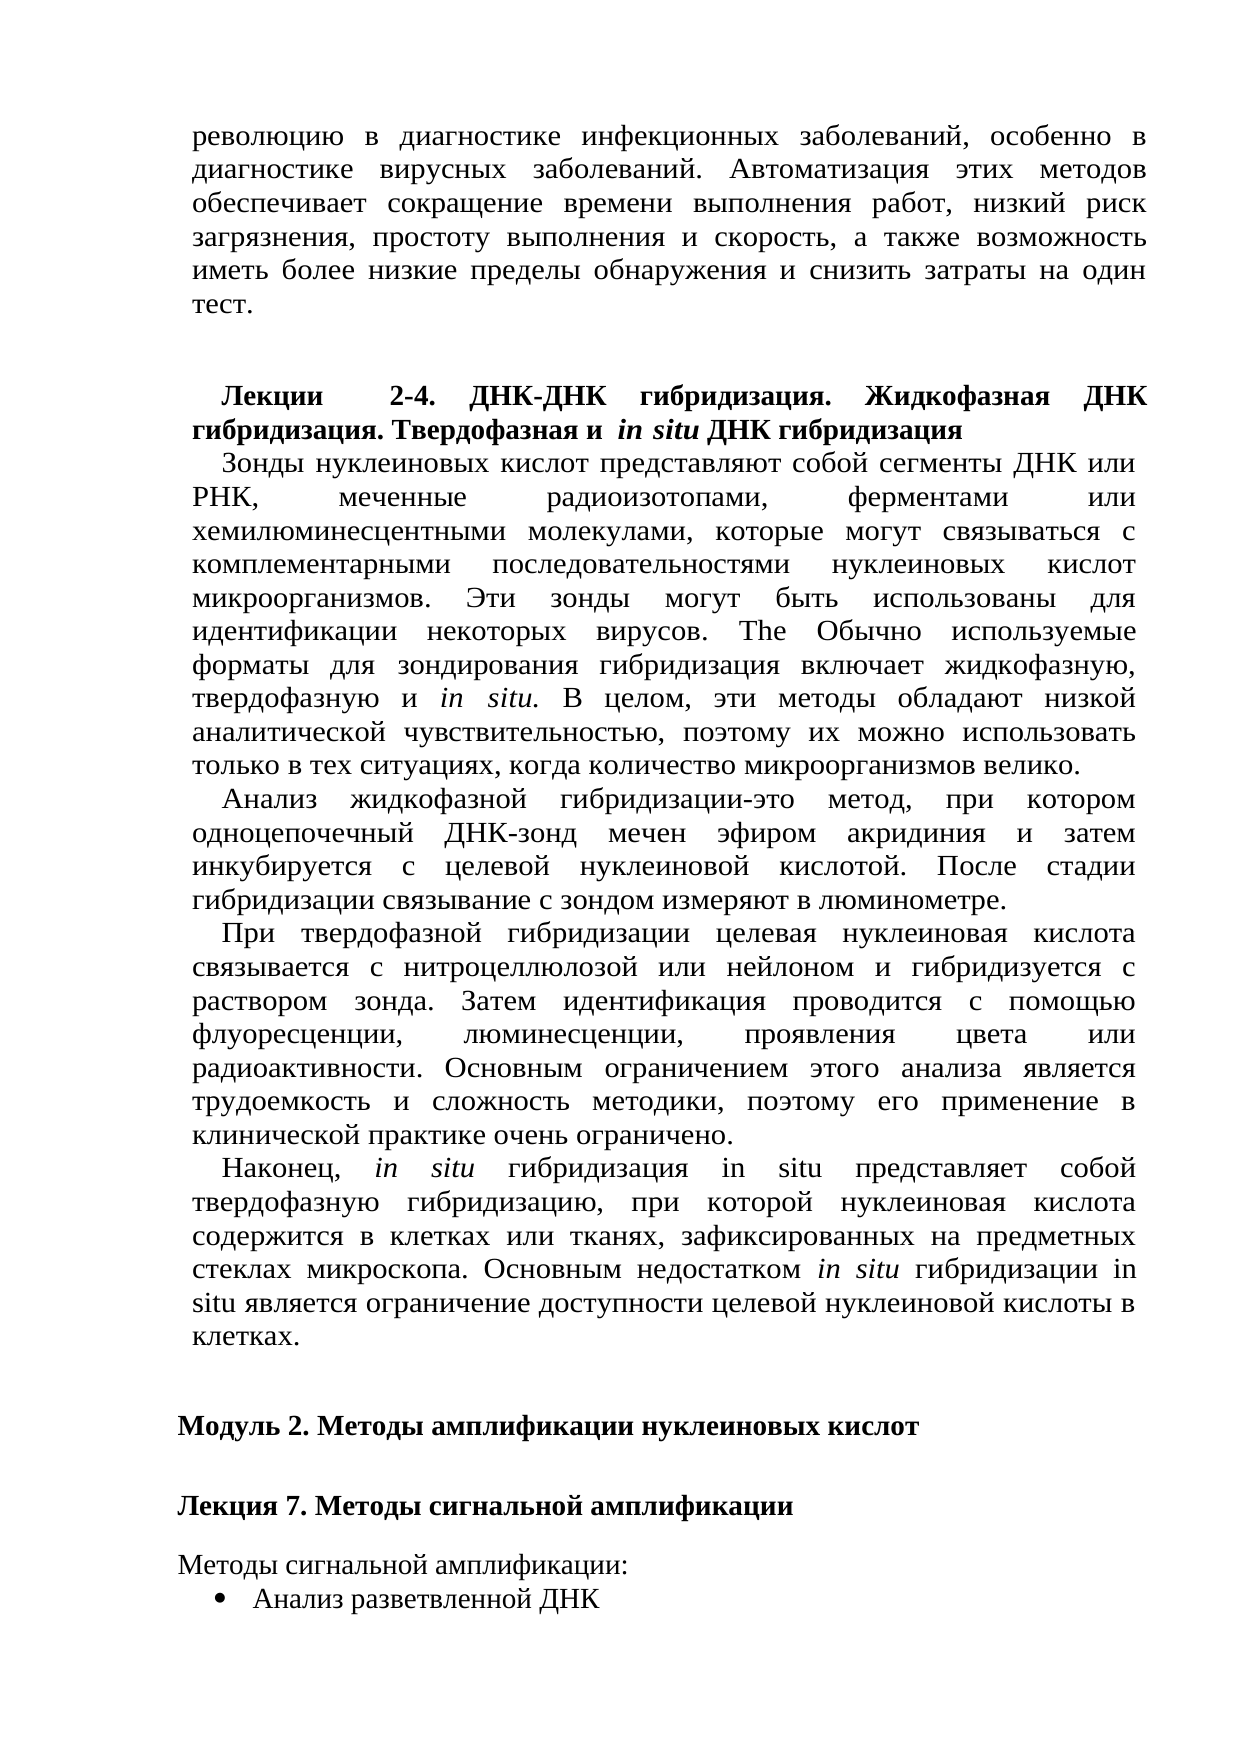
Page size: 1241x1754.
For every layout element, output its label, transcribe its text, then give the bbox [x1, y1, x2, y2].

text Лекции 2-4. ДНК-ДНК гибридизация. Жидкофазная ДНК гибридизация. Твердофазная и in situ ДНК гибридизация [192, 378, 1148, 445]
text Лекция 7. Методы сигнальной амплификации [177, 1488, 1152, 1522]
list Анализ разветвленной ДНК [215, 1581, 1152, 1614]
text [192, 118, 1148, 319]
text Наконец, in situ гибридизация in situ представляет собой твердофазную гибридизацию, при которой нуклеиновая кислота содержится в клетках или тканях, зафиксированных на предметных стеклах микроскопа. Основным недостатком in situ гибридизации in situ является ограничение доступности целевой нуклеиновой кислоты в клетках. [192, 1151, 1137, 1352]
text Модуль 2. Методы амплификации нуклеиновых кислот [177, 1408, 1148, 1442]
text Зонды нуклеиновых кислот представляют собой сегменты ДНК или РНК, меченные радиоизотопами, ферментами или хемилюминесцентными молекулами, которые могут связываться с комплементарными последовательностями нуклеиновых кислот микроорганизмов. Эти зонды могут быть использованы для идентификации некоторых вирусов. The Обычно используемые форматы для зондирования гибридизация включает жидкофазную, твердофазную и in situ. В целом, эти методы обладают низкой аналитической чувствительностью, поэтому их можно использовать только в тех ситуациях, когда количество микроорганизмов велико. [192, 446, 1137, 781]
text Анализ жидкофазной гибридизации-это метод, при котором одноцепочечный ДНК-зонд мечен эфиром акридиния и затем инкубируется с целевой нуклеиновой кислотой. После стадии гибридизации связывание с зондом измеряют в люминометре. [192, 781, 1137, 915]
text Методы сигнальной амплификации: [177, 1547, 1152, 1581]
text При твердофазной гибридизации целевая нуклеиновая кислота связывается с нитроцеллюлозой или нейлоном и гибридизуется с раствором зонда. Затем идентификация проводится с помощью флуоресценции, люминесценции, проявления цвета или радиоактивности. Основным ограничением этого анализа является трудоемкость и сложность методики, поэтому его применение в клинической практике очень ограничено. [192, 916, 1137, 1150]
